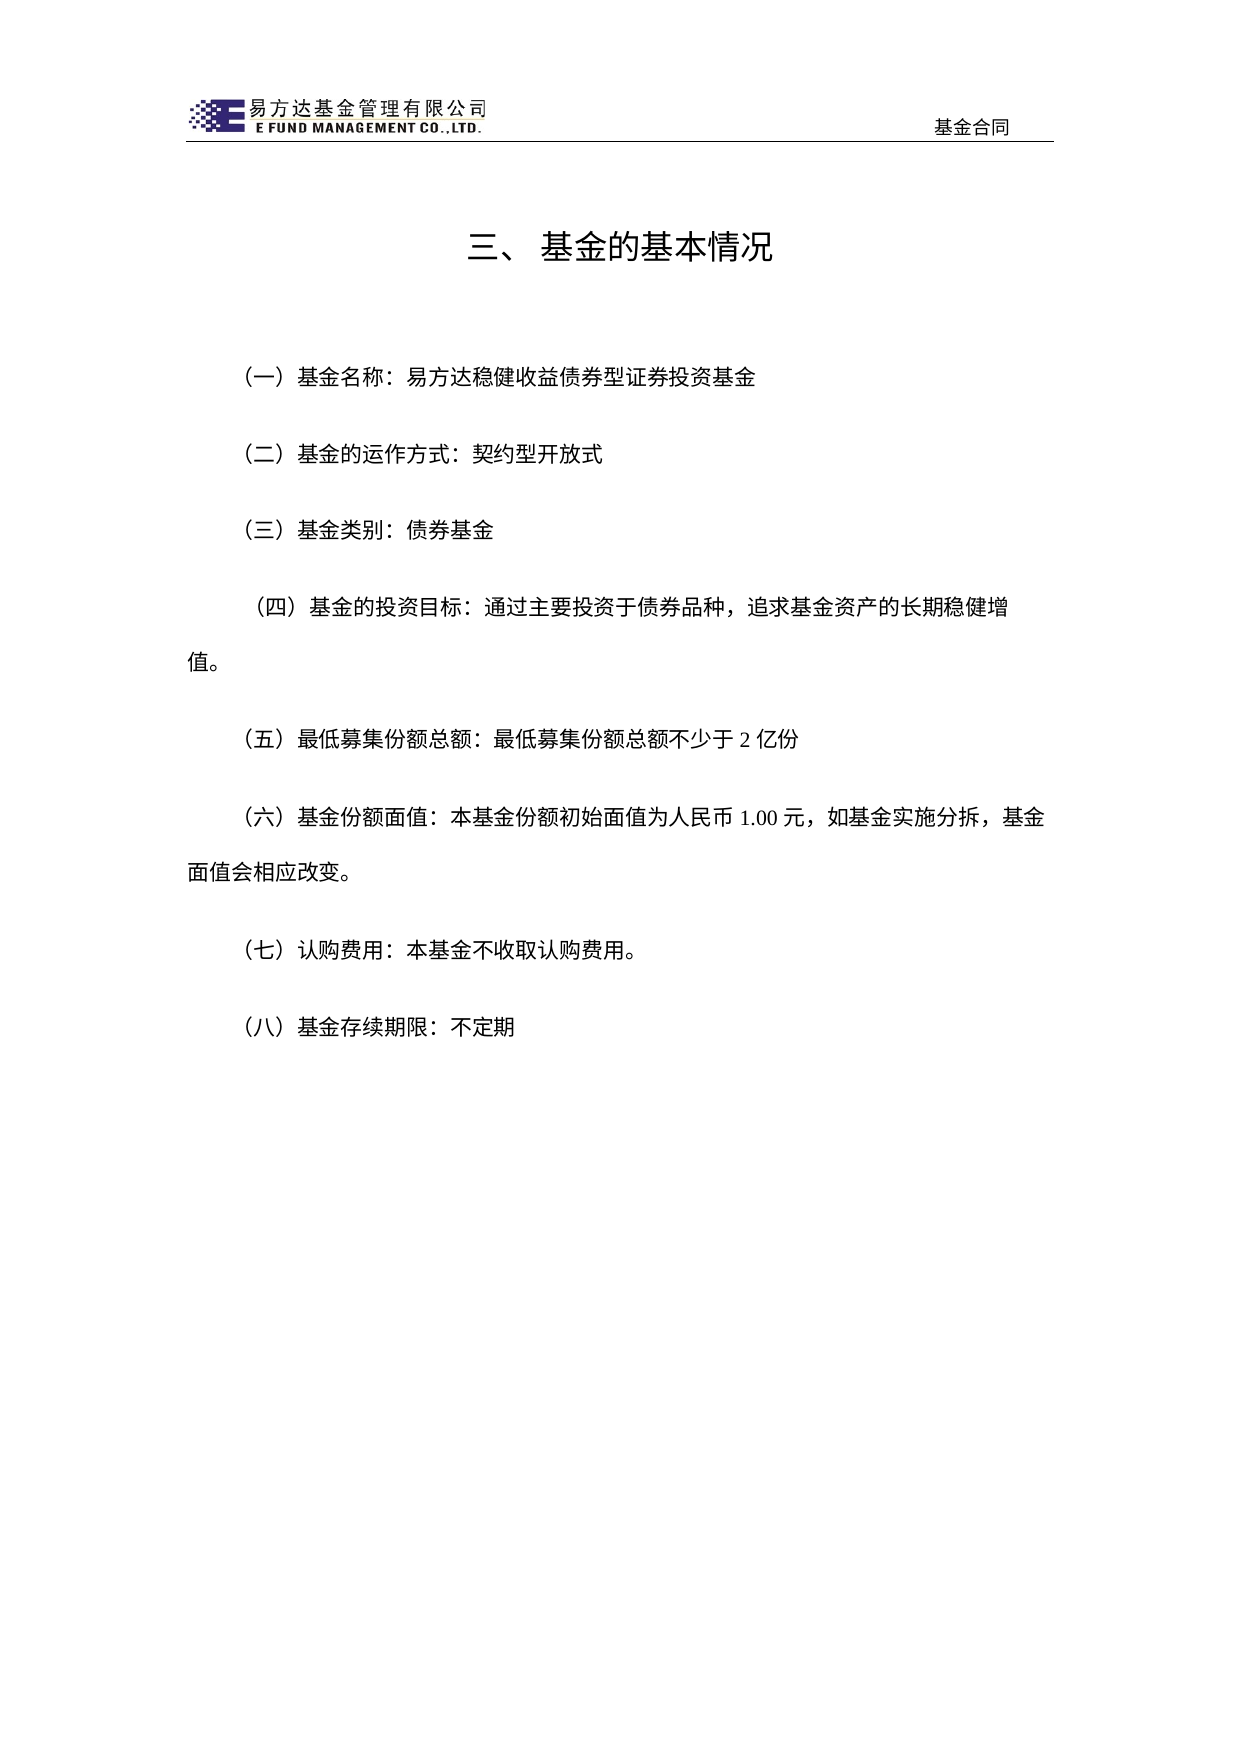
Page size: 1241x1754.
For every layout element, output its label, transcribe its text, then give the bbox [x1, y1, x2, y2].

subtitle 三、 基金的基本情况 [253, 221, 987, 269]
text （二）基金的运作方式：契约型开放式 [231, 437, 1098, 468]
text （四）基金的投资目标：通过主要投资于债券品种，追求基金资产的长期稳健增 [244, 590, 1098, 622]
text （六）基金份额面值：本基金份额初始面值为人民币 1.00 元，如基金实施分拆，基金面值会相应改变。 [187, 800, 1053, 887]
text 值。 [187, 645, 1098, 677]
text （七）认购费用：本基金不收取认购费用。 [231, 933, 1098, 965]
text （五）最低募集份额总额：最低募集份额总额不少于 2 亿份 [231, 722, 1098, 753]
text （八）基金存续期限：不定期 [231, 1010, 1098, 1042]
picture [188, 99, 485, 134]
text （一）基金名称：易方达稳健收益债券型证券投资基金 [231, 360, 1098, 392]
text （三）基金类别：债券基金 [231, 513, 1098, 545]
